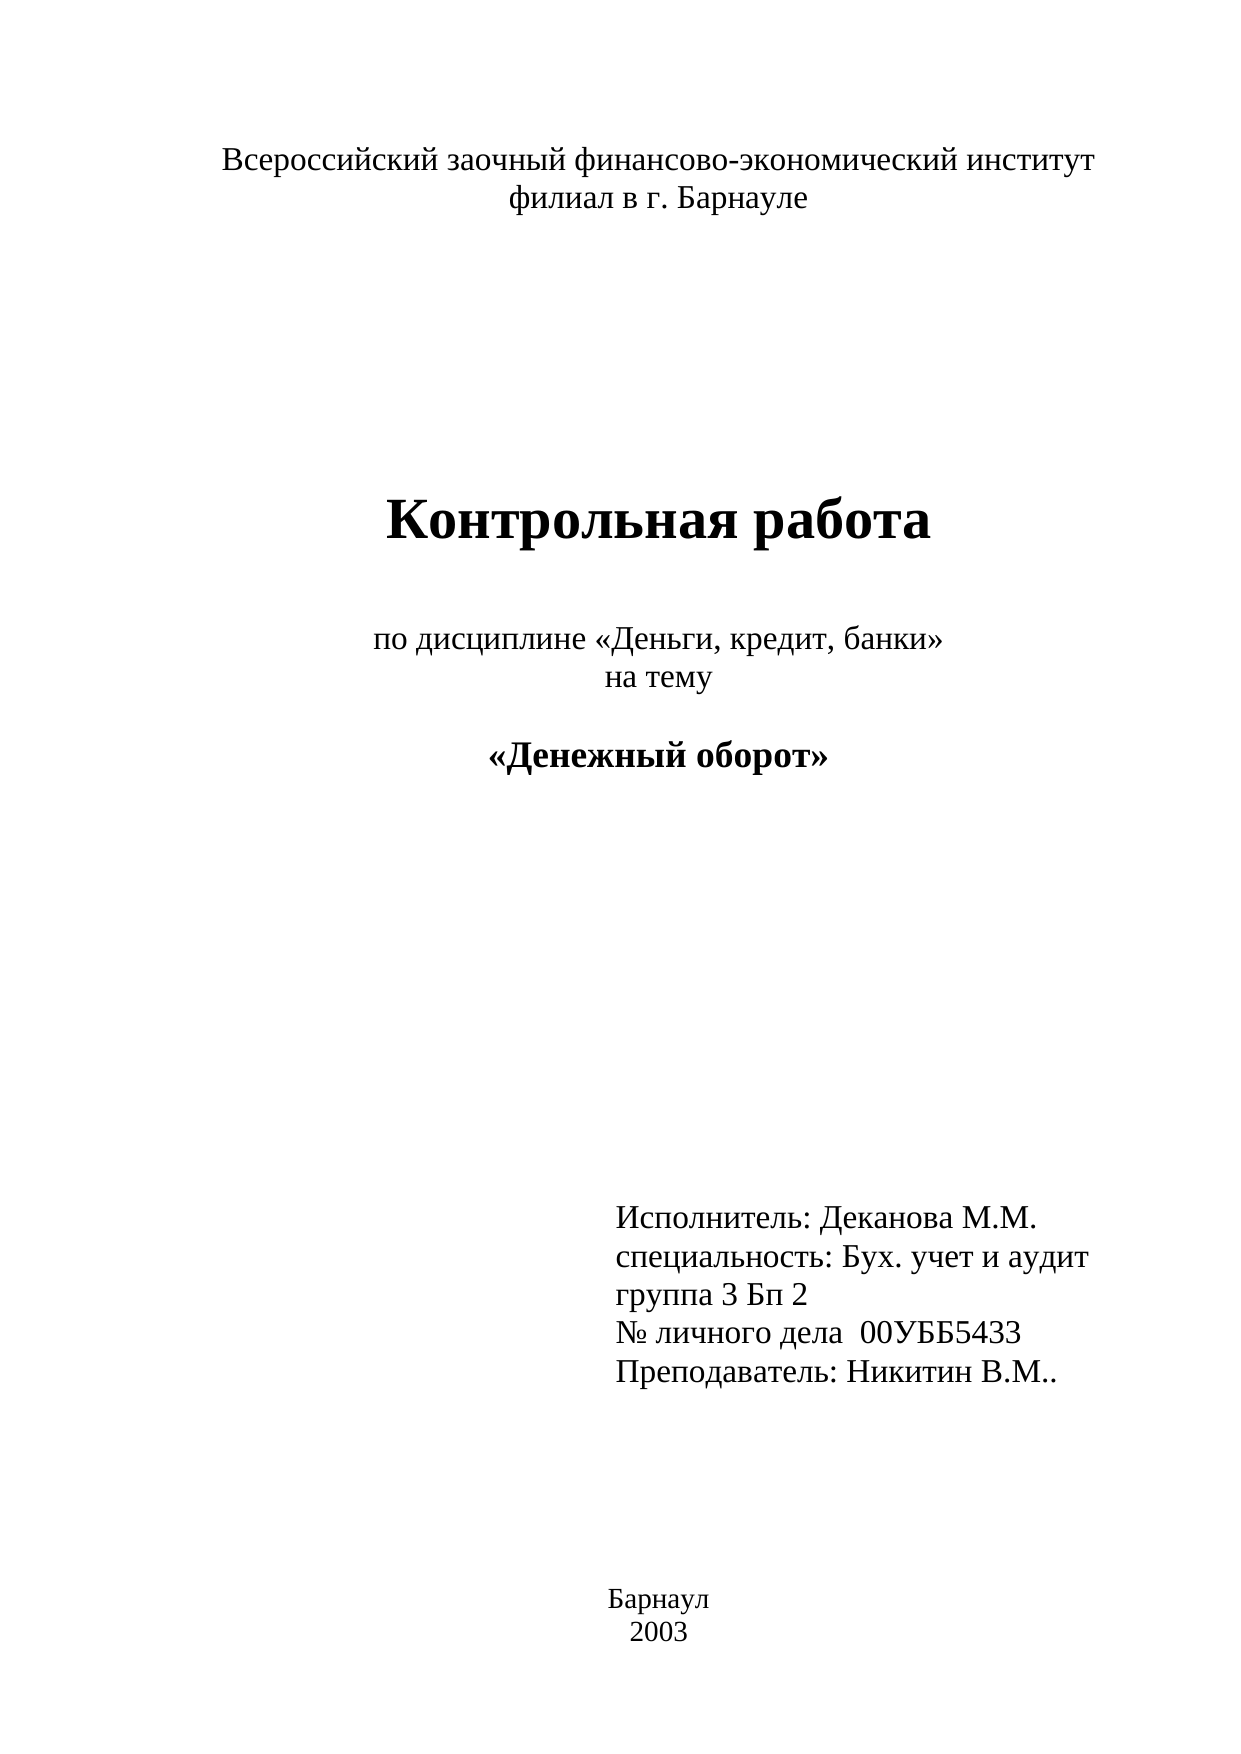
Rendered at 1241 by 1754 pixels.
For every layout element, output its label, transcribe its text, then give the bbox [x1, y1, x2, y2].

text Исполнитель: Деканова М.М. [615, 1198, 1152, 1236]
text группа 3 Бп 2 [615, 1274, 1152, 1313]
text специальность: Бух. учет и аудит [615, 1236, 1152, 1274]
subtitle Контрольная работа [165, 484, 1152, 551]
text Преподаватель: Никитин В.М.. [615, 1351, 1152, 1389]
text «Денежный оборот» [165, 733, 1152, 776]
text на тему [165, 656, 1152, 694]
text Барнаул [165, 1581, 1152, 1614]
text по дисциплине «Деньги, кредит, банки» [165, 618, 1152, 656]
subtitle Всероссийский заочный финансово-экономический институт [165, 139, 1152, 177]
text 2003 [165, 1614, 1152, 1648]
text филиал в г. Барнауле [165, 177, 1152, 215]
text № личного дела 00УББ5433 [615, 1313, 1152, 1351]
